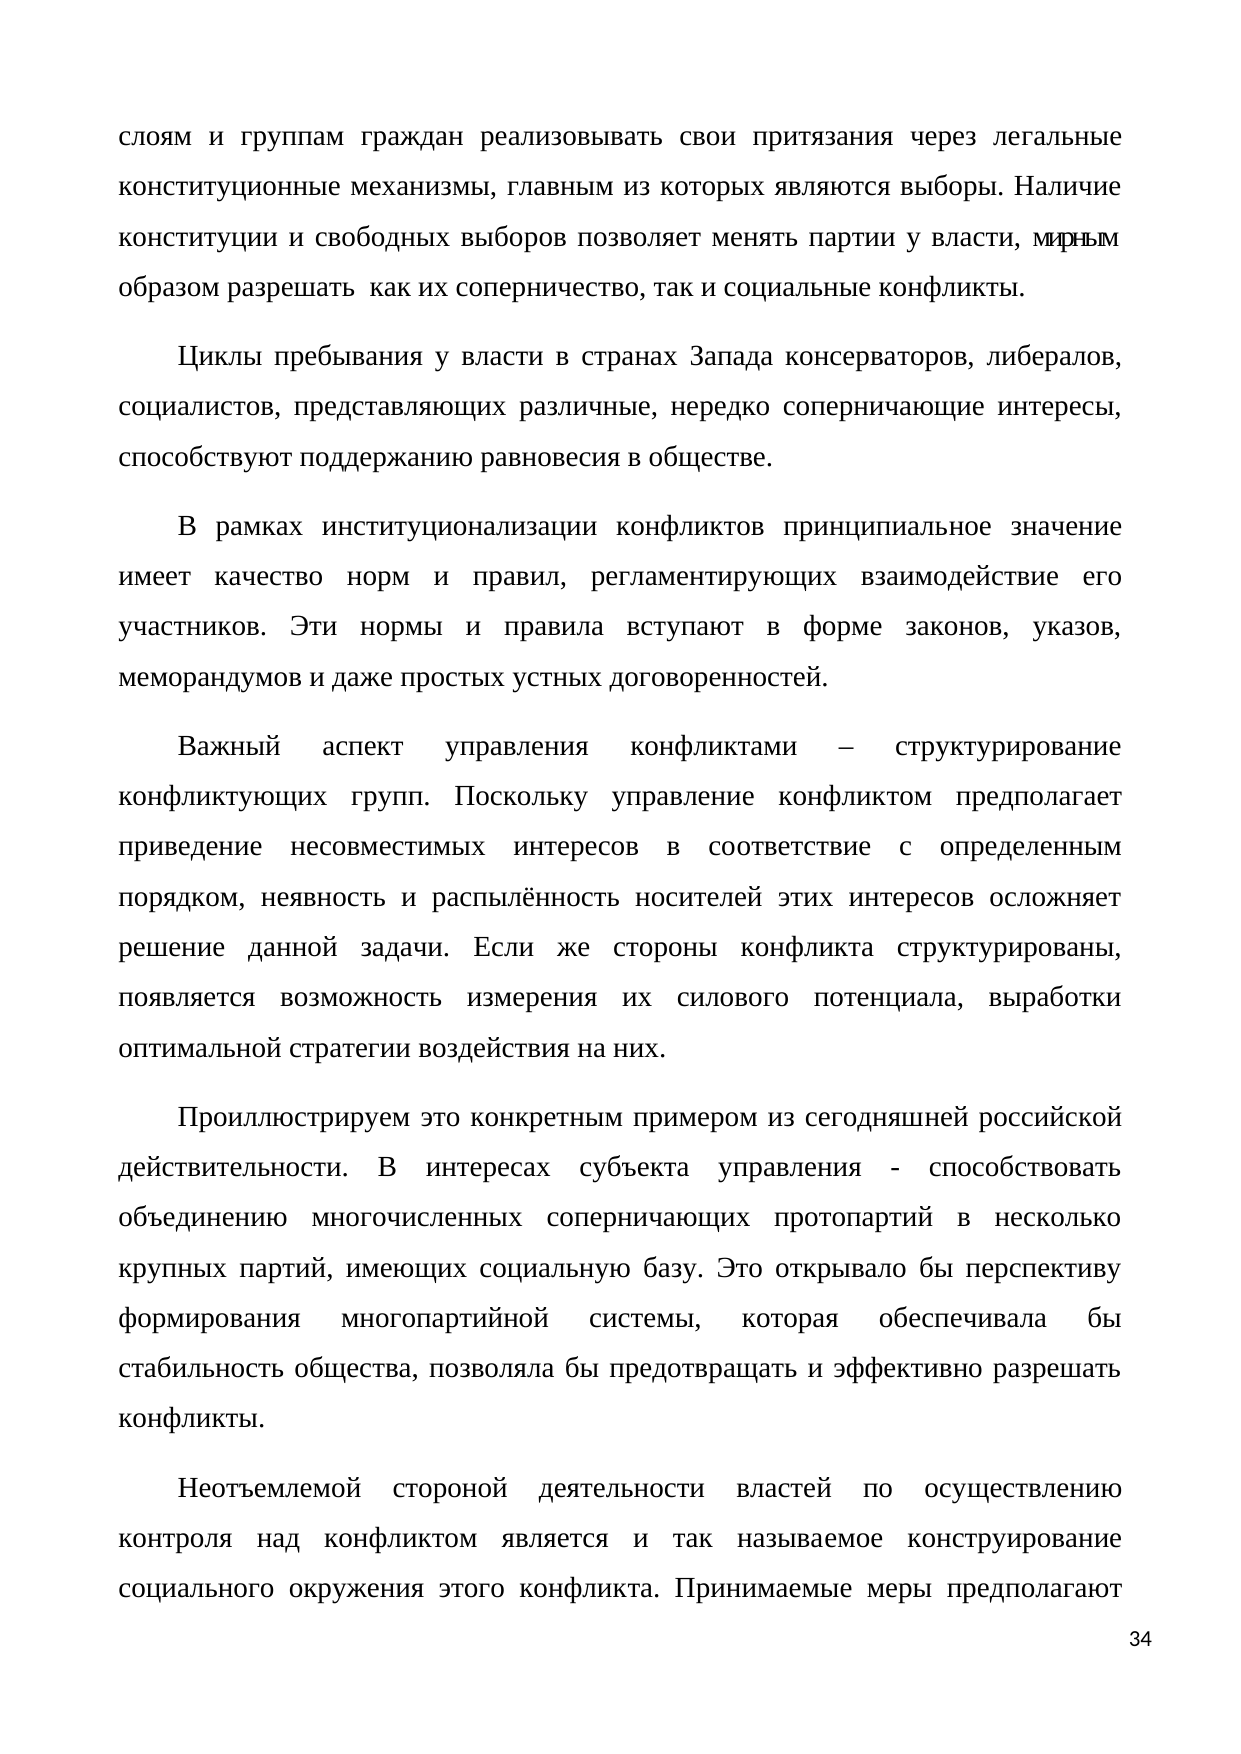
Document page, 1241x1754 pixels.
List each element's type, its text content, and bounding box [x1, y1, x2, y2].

text Важный аспект управления конфликтами – структурирование конфликтующих групп. Поскольку управление конфликтом предполагает приведение несовместимых интересов в соответствие с определенным порядком, неявность и распылённость носителей этих интересов осложняет решение данной задачи. Если же стороны конфликта структурированы, появляется возможность измерения их силового потенциала, выработки оптимальной стратегии воздействия на них. [118, 728, 1122, 1063]
text В рамках институционализации конфликтов принципиальное значение имеет качество норм и правил, регламентирующих взаимодействие его участников. Эти нормы и правила вступают в форме законов, указов, меморандумов и даже простых устных договоренностей. [118, 508, 1122, 692]
text Циклы пребывания у власти в странах Запада консерваторов, либералов, социалистов, представляющих различные, нередко соперничающие интересы, способствуют поддержанию равновесия в обществе. [118, 338, 1122, 472]
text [118, 1470, 1122, 1604]
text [118, 118, 1122, 303]
text Проиллюстрируем это конкретным примером из сегодняшней российской действительности. В интересах субъекта управления - способствовать объединению многочисленных соперничающих протопартий в несколько крупных партий, имеющих социальную базу. Это открывало бы перспективу формирования многопартийной системы, которая обеспечивала бы стабильность общества, позволяла бы предотвращать и эффективно разрешать конфликты. [118, 1099, 1122, 1434]
